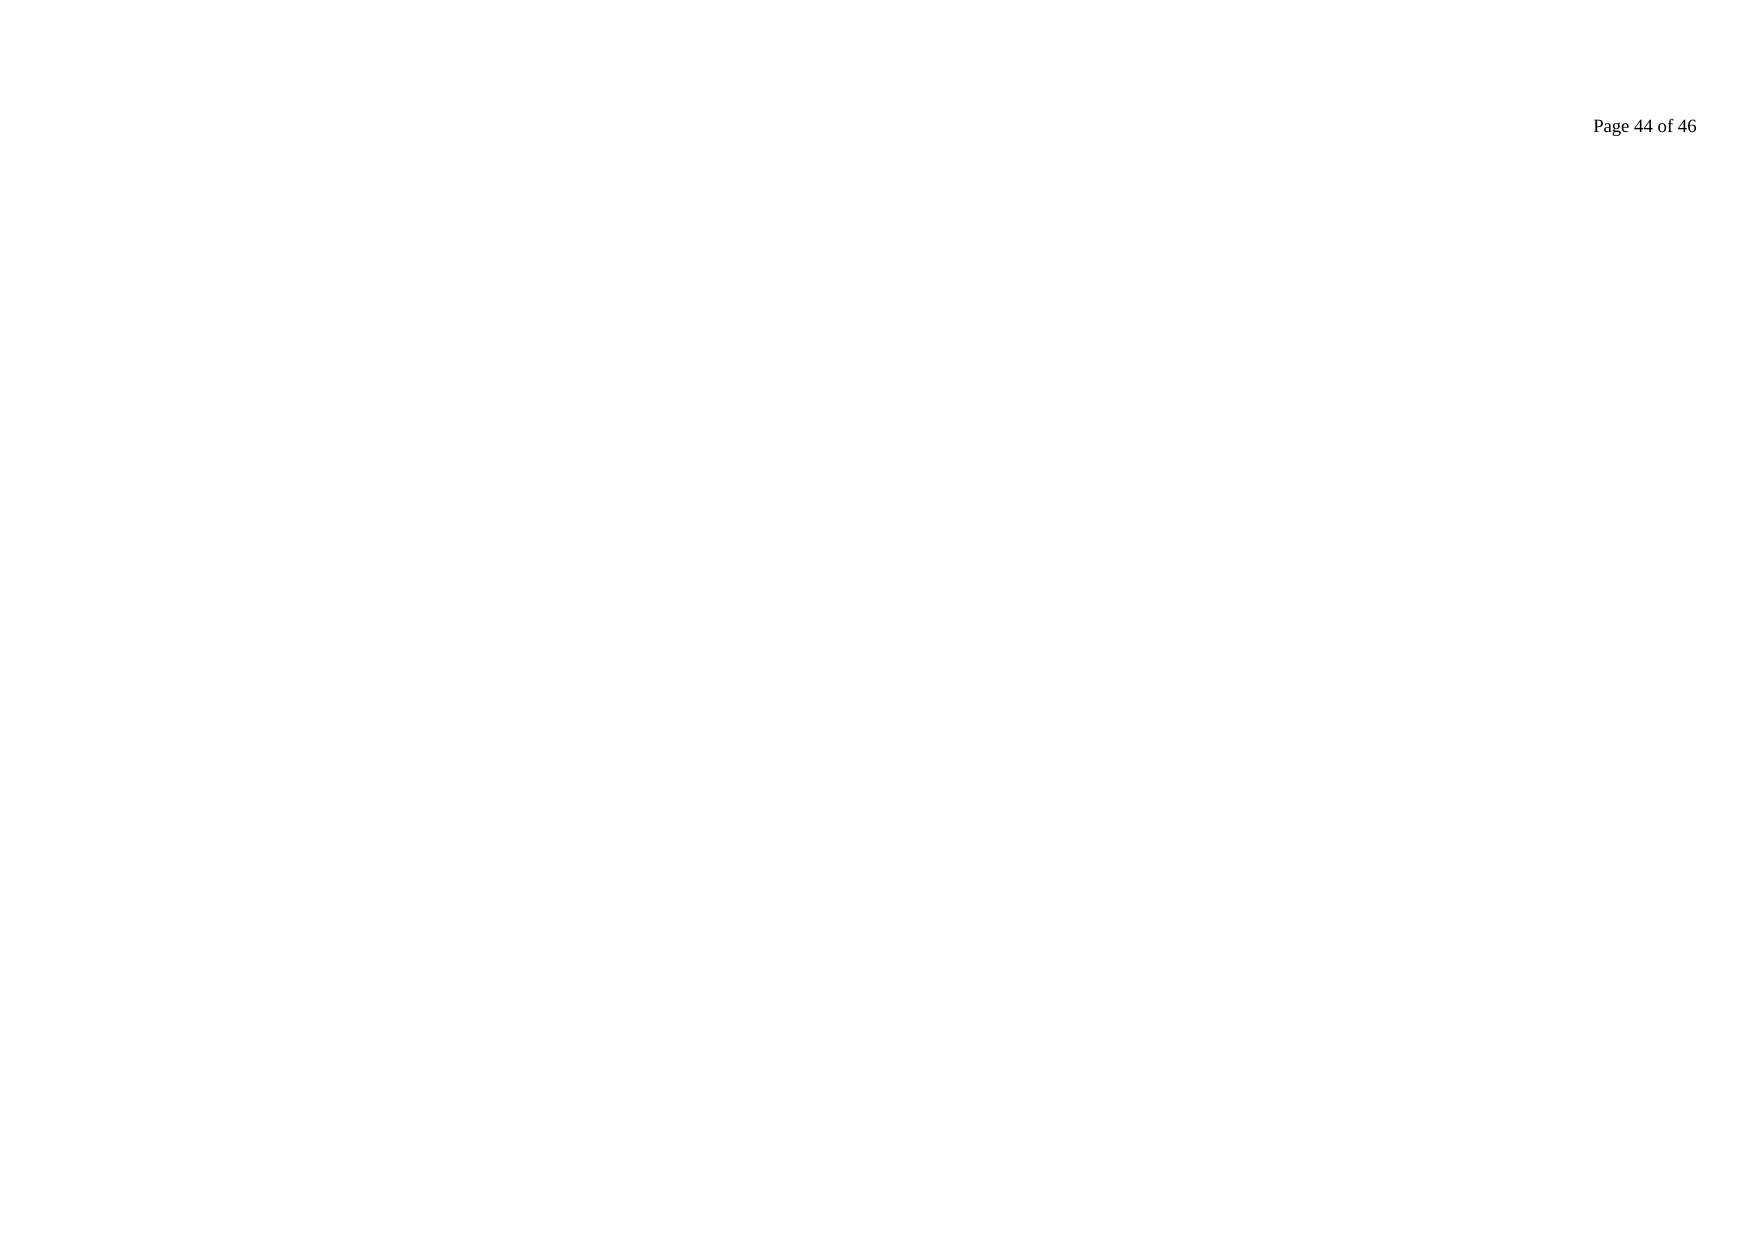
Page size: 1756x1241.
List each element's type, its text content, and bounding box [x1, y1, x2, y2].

text Page 44 of 46 [102, 114, 1696, 136]
